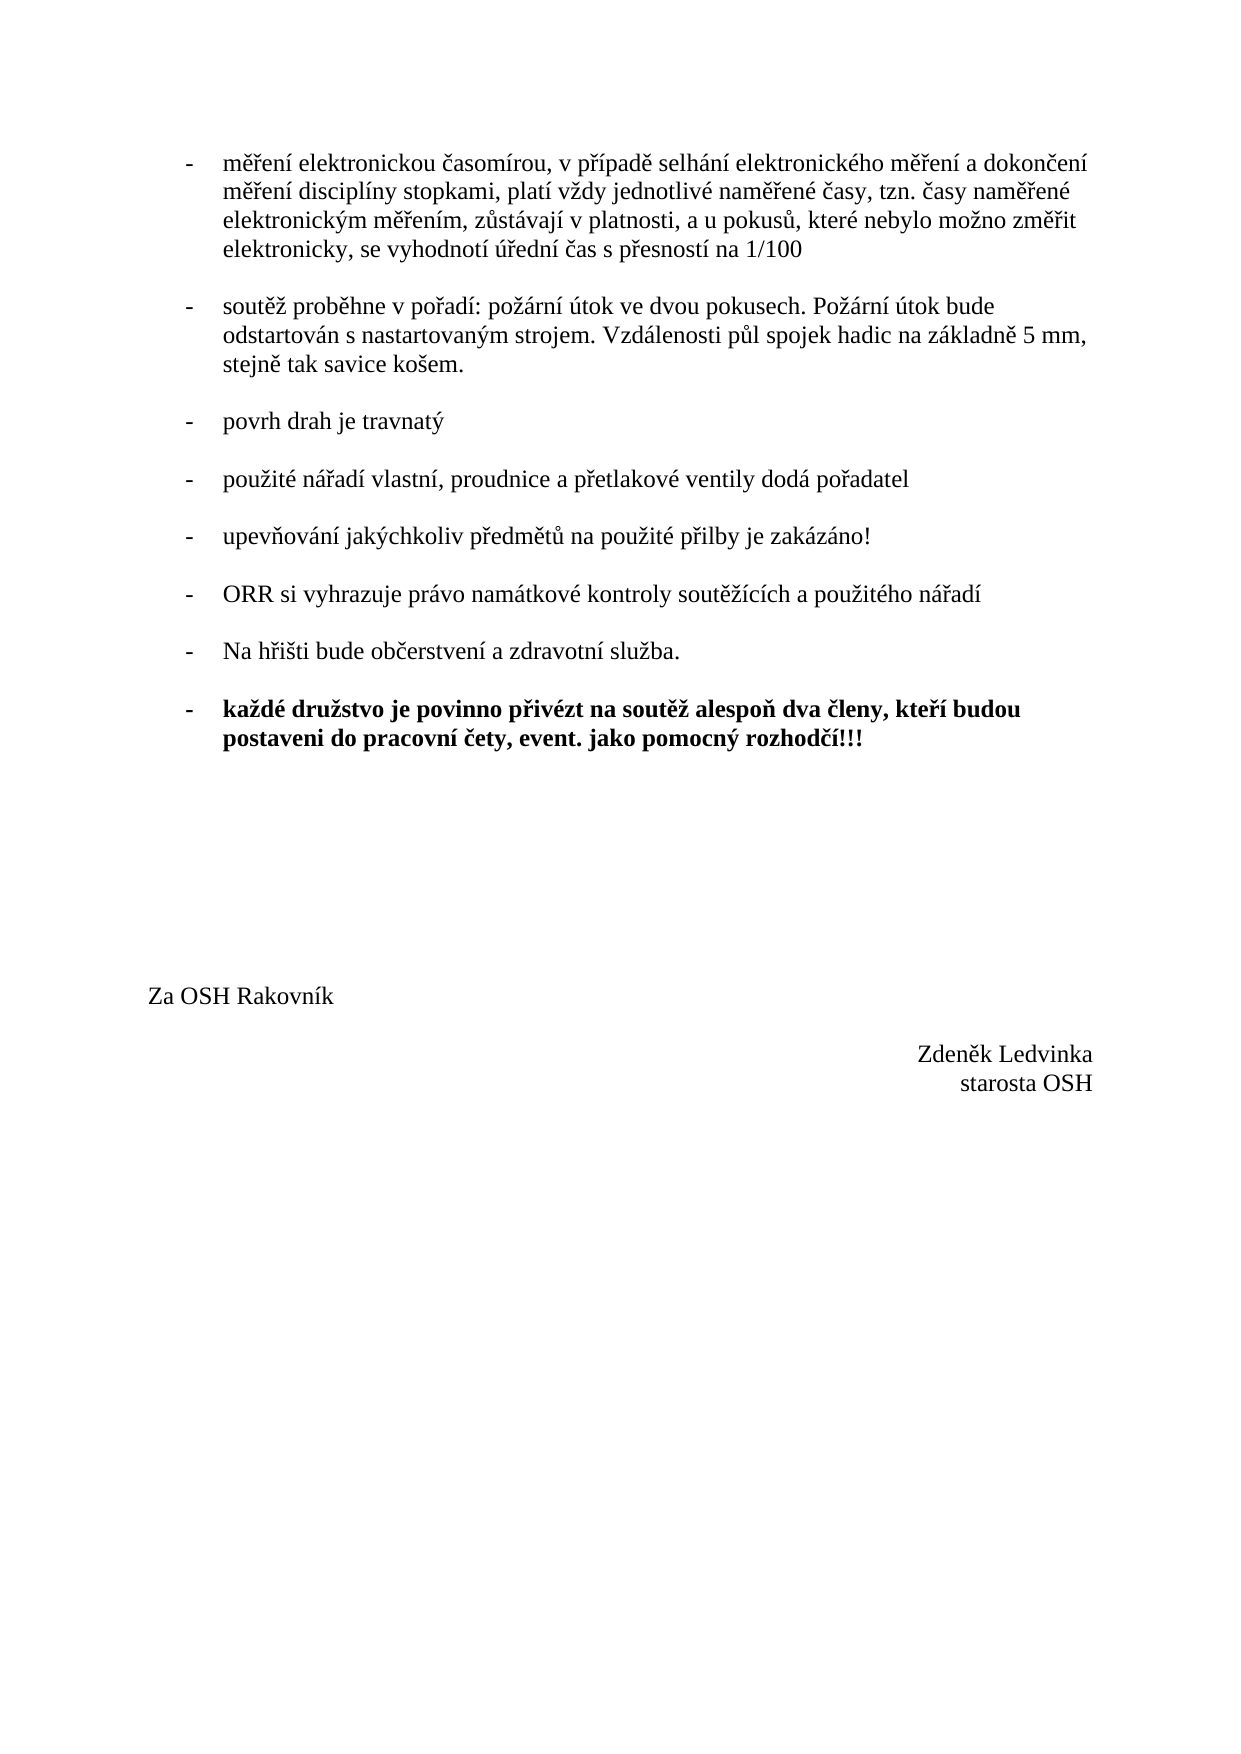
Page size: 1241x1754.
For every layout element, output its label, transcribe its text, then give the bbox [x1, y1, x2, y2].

text Za OSH Rakovník [148, 981, 1093, 1010]
list soutěž proběhne v pořadí: požární útok ve dvou pokusech. Požární útok bude odstartován s nastartovaným strojem. Vzdálenosti půl spojek hadic na základně 5 mm, stejně tak savice košem. [185, 291, 1093, 378]
list upevňování jakýchkoliv předmětů na použité přilby je zakázáno! [185, 521, 1093, 550]
list každé družstvo je povinno přivézt na soutěž alespoň dva členy, kteří budou postaveni do pracovní čety, event. jako pomocný rozhodčí!!! [185, 694, 1093, 751]
list měření elektronickou časomírou, v případě selhání elektronického měření a dokončení měření disciplíny stopkami, platí vždy jednotlivé naměřené časy, tzn. časy naměřené elektronickým měřením, zůstávají v platnosti, a u pokusů, které nebylo možno změřit elektronicky, se vyhodnotí úřední čas s přesností na 1/100 [185, 148, 1093, 263]
text Zdeněk Ledvinka [148, 1039, 1093, 1068]
text starosta OSH [148, 1068, 1093, 1096]
list povrh drah je travnatý [185, 406, 1093, 435]
list Na hřišti bude občerstvení a zdravotní služba. [185, 636, 1093, 665]
list použité nářadí vlastní, proudnice a přetlakové ventily dodá pořadatel [185, 464, 1093, 493]
list ORR si vyhrazuje právo namátkové kontroly soutěžících a použitého nářadí [185, 579, 1093, 608]
